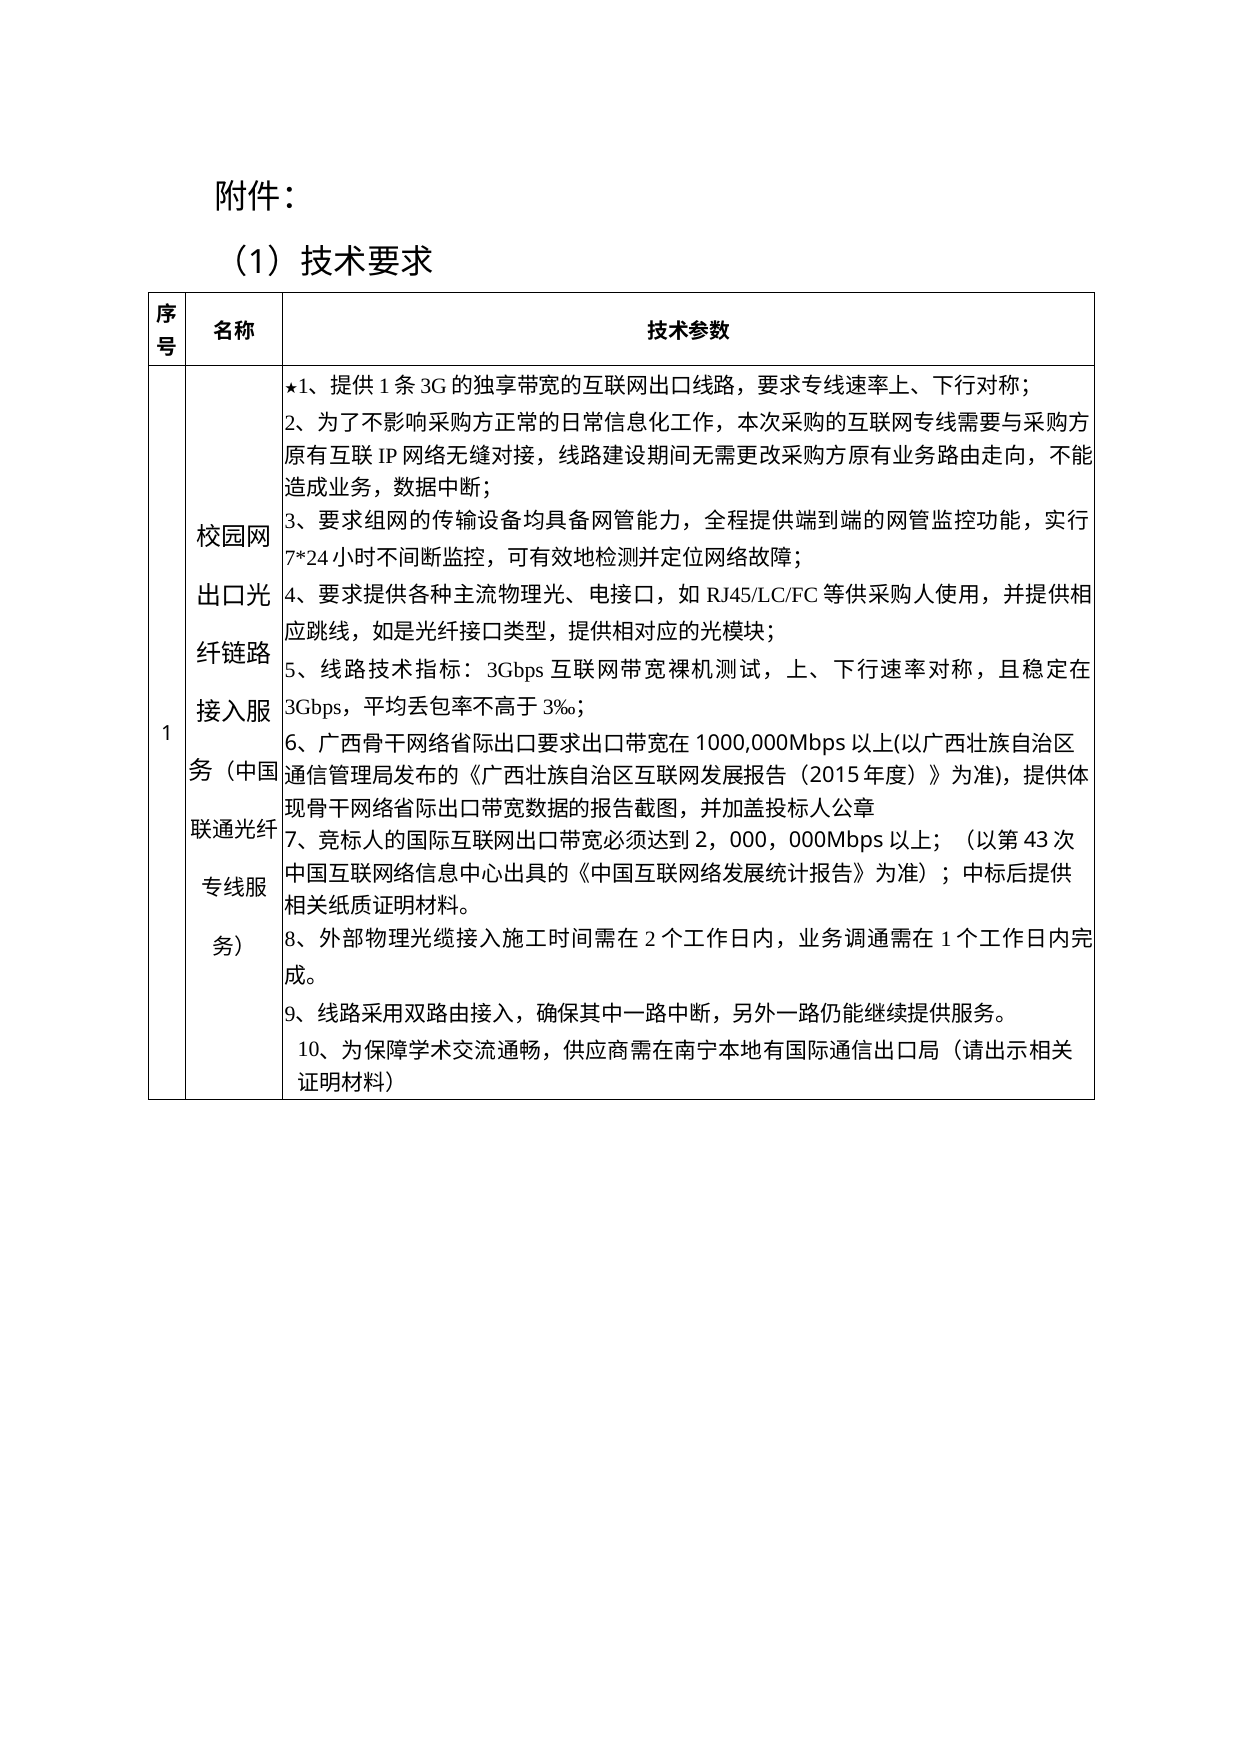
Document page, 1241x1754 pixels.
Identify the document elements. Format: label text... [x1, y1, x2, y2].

table_header 技术参数 [283, 293, 1094, 365]
text （1）技术要求 [148, 227, 1092, 292]
table_cell ★1、提供1条3G的独享带宽的互联网出口线路，要求专线速率上、下行对称； 2、为了不影响采购方正常的日常信息化工作，本次采购的互联网专线需要与采购方原有互联IP网络无缝对接，线路建设期间无需更改采购方原有业务路由走向，不能造成业务，数据中断； 3、要求组网的传输设备均具备网管能力，全程提供端到端的网管监控功能，实行7*24小时不间断监控，可有效地检测并定位网络故障； 4、要求提供各种主流物理光、电接口，如RJ45/LC/FC等供采购人使用，并提供相应跳线，如是光纤接口类型，提供相对应的光模块； 5、线路技术指标：3Gbps互联网带宽裸机测试，上、下行速率对称，且稳定在3Gbps，平均丢包率不高于3‰； 6、广西骨干网络省际出口要求出口带宽在1000,000Mbps以上(以广西壮族自治区通信管理局发布的《广西壮族自治区互联网发展报告（2015年度）》为准)，提供体现骨干网络省际出口带宽数据的报告截图，并加盖投标人公章 7、竞标人的国际互联网出口带宽必须达到2，000，000Mbps以上；（以第43次中国互联网络信息中心出具的《中国互联网络发展统计报告》为准）；中标后提供相关纸质证明材料。 8、外部物理光缆接入施工时间需在2个工作日内，业务调通需在1个工作日内完成。 9、线路采用双路由接入，确保其中一路中断，另外一路仍能继续提供服务。 10、为保障学术交流通畅，供应商需在南宁本地有国际通信出口局（请出示相关证明材料） [283, 366, 1094, 1099]
table_cell 1 [149, 366, 185, 1099]
table_header 名称 [186, 293, 282, 365]
text 附件： [148, 162, 1092, 227]
table_header 序号 [149, 293, 185, 365]
table_cell 校园网出口光纤链路接入服务（中国联通光纤专线服务） [186, 366, 282, 1099]
